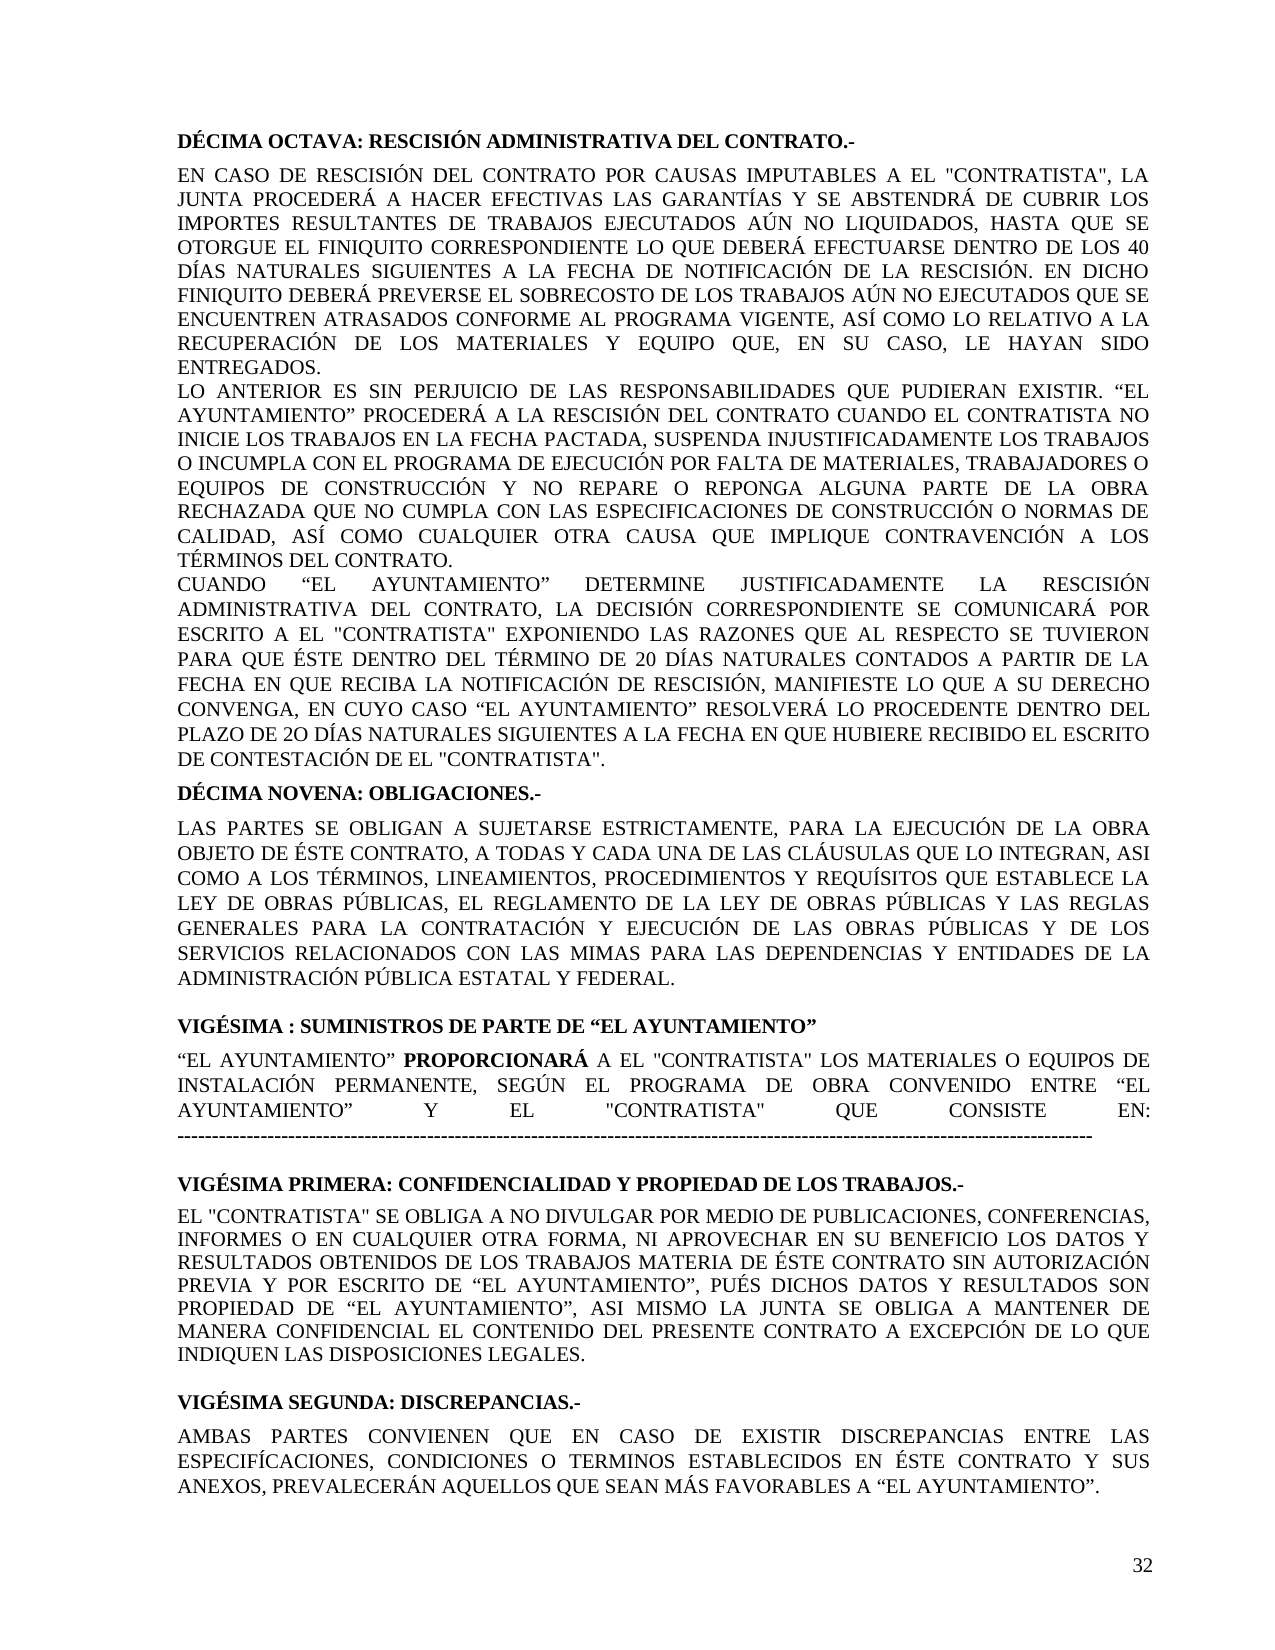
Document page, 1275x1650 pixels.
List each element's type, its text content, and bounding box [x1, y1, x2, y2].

text EN CASO DE RESCISIÓN DEL CONTRATO POR CAUSAS IMPUTABLES A EL "CONTRATISTA", A HACER EFECTIVAS LAS GARANTÍAS Y SE ABSTENDRÁ DE CUBRIR LOS IMPORTES RESULTANTES DE TRABAJOS EJECUTADOS AÚN NO LIQUIDADOS, HASTA QUE SE OTORGUE EL FINIQUITO CORRESPONDIENTE LO QUE DEBERÁ EFECTUARSE DENTRO DE LOS 40 DÍAS NATURALES SIGUIENTES A NOTIFICACIÓN DE DICHO FINIQUITO DEBERÁ PREVERSE EL SOBRECOSTO DE LOS TRABAJOS AÚN NO EJECUTADOS QUE SE ENCUENTREN ATRASADOS CONFORME AL PROGRAMA VIGENTE, ASÍ COMO LO RELATIVO A LOS MATERIALES Y EQUIPO QUE, EN SU CASO, LE HAYAN SIDO ENTREGADOS. [177, 163, 1150, 379]
text CUANDO “EL AYUNTAMIENTO” DETERMINE JUSTIFICADAMENTE DEL CONTRATO, SE COMUNICARÁ POR ESCRITO A EL "CONTRATISTA" EXPONIENDO LAS RAZONES QUE AL RESPECTO SE TUVIERON PARA QUE ÉSTE DENTRO DEL TÉRMINO DE 20 DÍAS NATURALES CONTADOS A PARTIR DE QUE RECIBA RESCISIÓN, MANIFIESTE LO QUE A SU DERECHO CONVENGA, EN CUYO CASO “EL AYUNTAMIENTO” RESOLVERÁ LO PROCEDENTE DENTRO DEL PLAZO DE 2O DÍAS NATURALES SIGUIENTES A QUE HUBIERE RECIBIDO EL ESCRITO DE CONTESTACIÓN DE EL "CONTRATISTA". [177, 572, 1151, 772]
text VIGÉSIMA SEGUNDA: DISCREPANCIAS.- [177, 1390, 1151, 1414]
text DÉCIMA OCTAVA: RESCISIÓN ADMINISTRATIVA DEL CONTRATO.- [177, 129, 1151, 153]
text LAS PARTES SE OBLIGAN A SUJETARSE ESTRICTAMENTE, PARA DE ÉSTE CONTRATO, A TODAS Y CADA UNA DE LAS CLÁUSULAS QUE LO INTEGRAN, ASI COMO A LOS TÉRMINOS, LINEAMIENTOS, PROCEDIMIENTOS Y REQUÍSITOS QUE ESTABLECE OBRAS PÚBLICAS, EL REGLAMENTO DE OBRAS PÚBLICAS Y LAS REGLAS GENERALES PARA EJECUCIÓN DE LAS OBRAS PÚBLICAS Y DE LOS SERVICIOS RELACIONADOS CON LAS MIMAS PARA LAS DEPENDENCIAS Y ENTIDADES DE ESTATAL Y FEDERAL. [177, 815, 1151, 990]
text “EL AYUNTAMIENTO” PROPORCIONARÁ A EL "CONTRATISTA" LOS MATERIALES O EQUIPOS DE INSTALACIÓN PERMANENTE, SEGÚN EL PROGRAMA DE OBRA CONVENIDO ENTRE “EL AYUNTAMIENTO” Y EL "CONTRATISTA" QUE CONSISTE EN: ------------------------------------------------------------------------------------------------------------------------------------ [177, 1048, 1151, 1148]
text DÉCIMA NOVENA: OBLIGACIONES.- [177, 781, 1151, 805]
text AMBAS PARTES CONVIENEN QUE EN CASO DE EXISTIR DISCREPANCIAS ENTRE LAS ESPECIFÍCACIONES, CONDICIONES O TERMINOS ESTABLECIDOS EN ÉSTE CONTRATO Y SUS ANEXOS, PREVALECERÁN AQUELLOS QUE SEAN MÁS FAVORABLES A “EL AYUNTAMIENTO”. [177, 1423, 1151, 1498]
text EL "CONTRATISTA" SE OBLIGA A NO DIVULGAR POR MEDIO DE PUBLICACIONES, CONFERENCIAS, INFORMES O EN CUALQUIER OTRA FORMA, NI APROVECHAR EN SU BENEFICIO LOS DATOS Y RESULTADOS OBTENIDOS DE LOS TRABAJOS MATERIA DE ÉSTE CONTRATO SIN AUTORIZACIÓN PREVIA Y POR ESCRITO DE “EL AYUNTAMIENTO”, PUÉS DICHOS DATOS Y RESULTADOS SON PROPIEDAD DE “EL AYUNTAMIENTO”, ASI MISMO OBLIGA A MANTENER DE MANERA CONFIDENCIAL EL CONTENIDO DEL PRESENTE CONTRATO A EXCEPCIÓN DE LO QUE INDIQUEN LAS DISPOSICIONES LEGALES. [177, 1205, 1151, 1366]
text LO ANTERIOR ES SIN PERJUICIO DE LAS RESPONSABILIDADES QUE PUDIERAN EXISTIR. “EL AYUNTAMIENTO” PROCEDERÁ A CONTRATO CUANDO EL CONTRATISTA NO INICIE LOS TRABAJOS EN , SUSPENDA INJUSTIFICADAMENTE LOS TRABAJOS O INCUMPLA CON EL PROGRAMA DE EJECUCIÓN POR FALTA DE MATERIALES, TRABAJADORES O EQUIPOS DE CONSTRUCCIÓN Y NO REPARE O REPONGA ALGUNA PARTE DE QUE NO CUMPLA CON LAS ESPECIFICACIONES DE CONSTRUCCIÓN O NORMAS DE CALIDAD, ASÍ COMO CUALQUIER OTRA CAUSA QUE IMPLIQUE CONTRAVENCIÓN A LOS TÉRMINOS DEL CONTRATO. [177, 379, 1150, 572]
text VIGÉSIMA : SUMINISTROS DE PARTE DE “EL AYUNTAMIENTO” [177, 1014, 1151, 1038]
text VIGÉSIMA PRIMERA: CONFIDENCIALIDAD Y PROPIEDAD DE LOS TRABAJOS.- [177, 1172, 1151, 1196]
